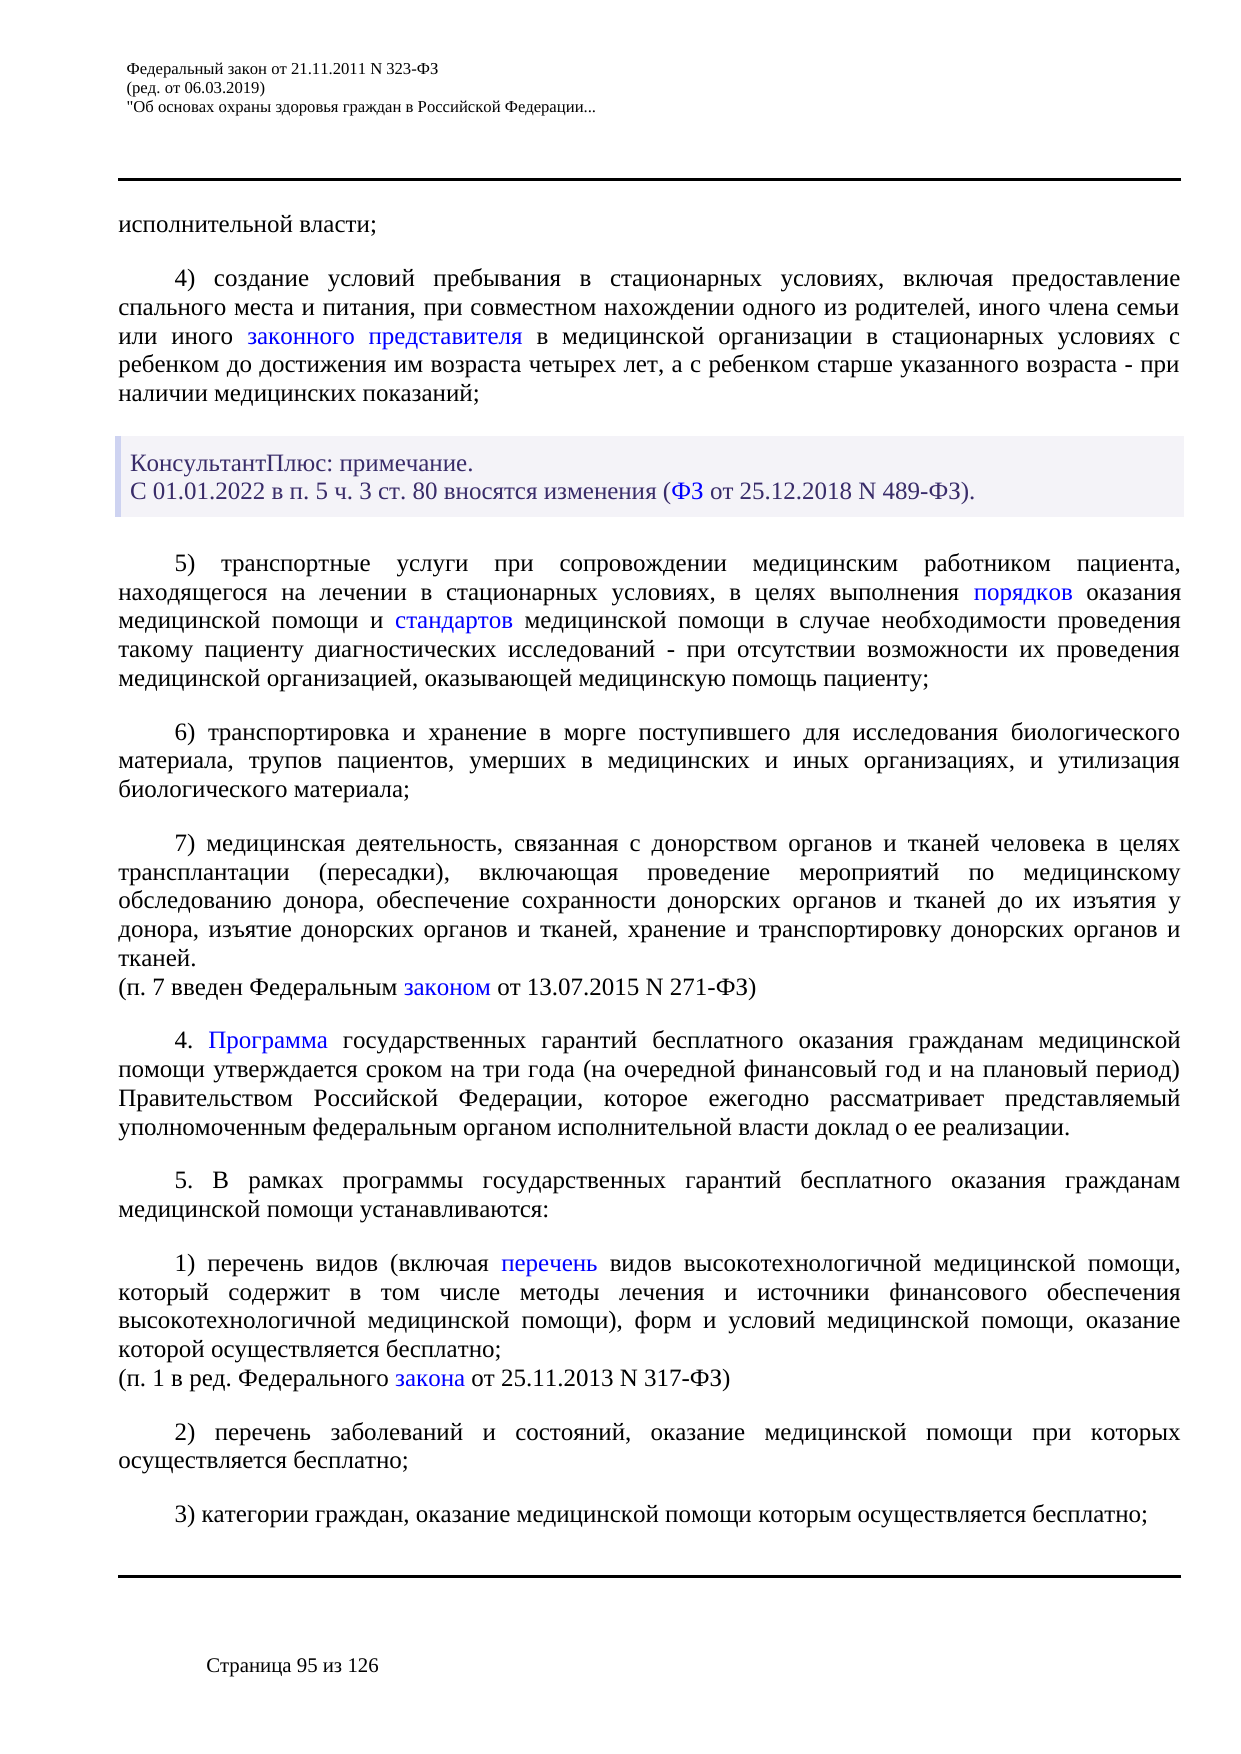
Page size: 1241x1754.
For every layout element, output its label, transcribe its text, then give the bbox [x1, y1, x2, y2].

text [118, 209, 1181, 238]
text 3) категории граждан, оказание медицинской помощи которым осуществляется бесплатно; [118, 1499, 1181, 1528]
text 5) транспортные услуги при сопровождении медицинским работником пациента, находящегося на лечении в стационарных условиях, в целях выполнения порядков оказания медицинской помощи и стандартов медицинской помощи в случае необходимости проведения такому пациенту диагностических исследований - при отсутствии возможности их проведения медицинской организацией, оказывающей медицинскую помощь пациенту; [118, 548, 1181, 692]
text (п. 1 в ред. Федерального закона от 25.11.2013 N 317-ФЗ) [118, 1363, 1181, 1392]
text 5. В рамках программы государственных гарантий бесплатного оказания гражданам медицинской помощи устанавливаются: [118, 1166, 1181, 1223]
text 7) медицинская деятельность, связанная с донорством органов и тканей человека в целях трансплантации (пересадки), включающая проведение мероприятий по медицинскому обследованию донора, обеспечение сохранности донорских органов и тканей до их изъятия у донора, изъятие донорских органов и тканей, хранение и транспортировку донорских органов и тканей. [118, 828, 1181, 972]
text (п. 7 введен Федеральным законом от 13.07.2015 N 271-ФЗ) [118, 972, 1181, 1001]
text 4. Программа государственных гарантий бесплатного оказания гражданам медицинской помощи утверждается сроком на три года (на очередной финансовый год и на плановый период) Правительством Российской Федерации, которое ежегодно рассматривает представляемый уполномоченным федеральным органом исполнительной власти доклад о ее реализации. [118, 1026, 1181, 1141]
text 6) транспортировка и хранение в морге поступившего для исследования биологического материала, трупов пациентов, умерших в медицинских и иных организациях, и утилизация биологического материала; [118, 717, 1181, 803]
table_header КонсультантПлюс: примечание. С 01.01.2022 в п. 5 ч. 3 ст. 80 вносятся изменения (ФЗ от 25.12.2018 N 489-ФЗ). [121, 436, 1178, 517]
text 2) перечень заболеваний и состояний, оказание медицинской помощи при которых осуществляется бесплатно; [118, 1417, 1181, 1474]
text 4) создание условий пребывания в стационарных условиях, включая предоставление спального места и питания, при совместном нахождении одного из родителей, иного члена семьи или иного законного представителя в медицинской организации в стационарных условиях с ребенком до достижения им возраста четырех лет, а с ребенком старше указанного возраста - при наличии медицинских показаний; [118, 263, 1181, 407]
text 1) перечень видов (включая перечень видов высокотехнологичной медицинской помощи, который содержит в том числе методы лечения и источники финансового обеспечения высокотехнологичной медицинской помощи), форм и условий медицинской помощи, оказание которой осуществляется бесплатно; [118, 1248, 1181, 1363]
